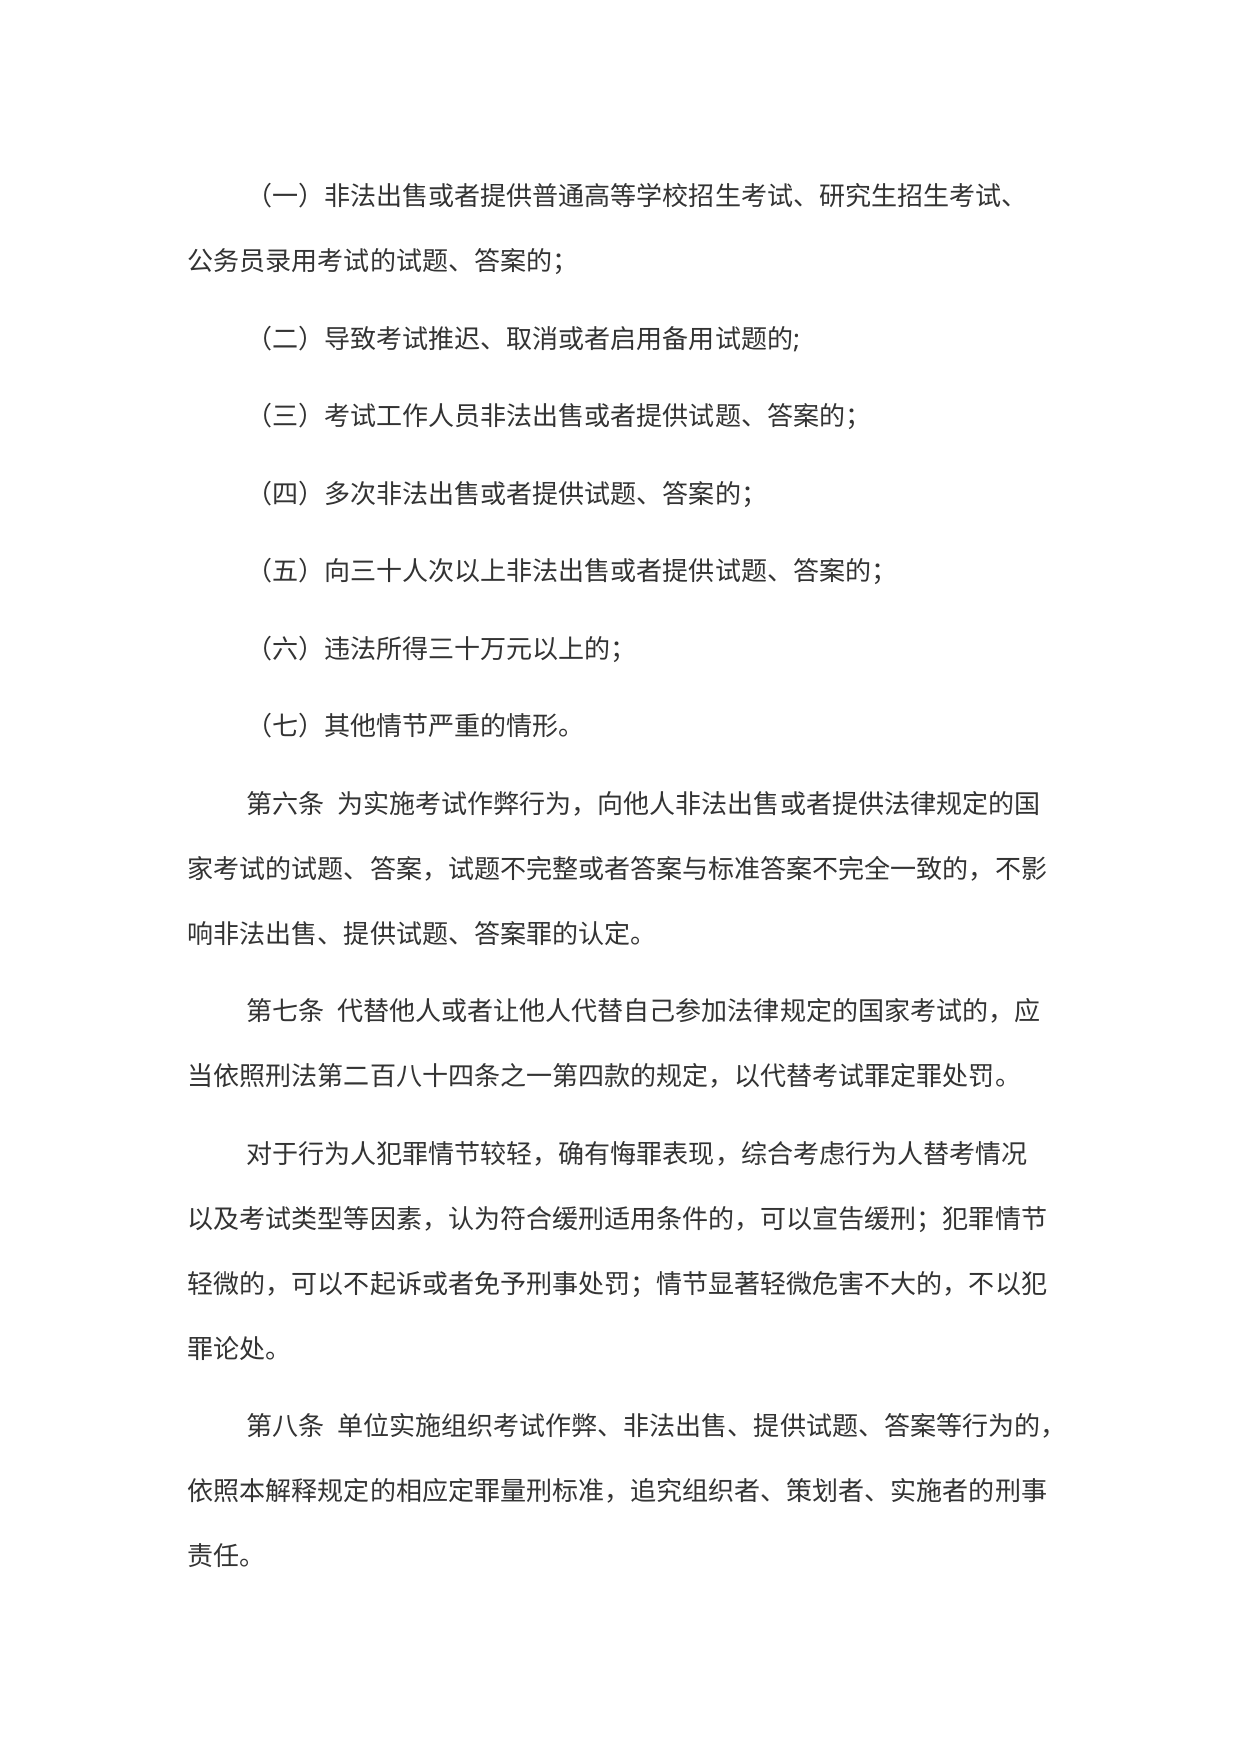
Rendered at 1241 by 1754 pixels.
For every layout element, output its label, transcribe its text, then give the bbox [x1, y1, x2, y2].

text （二）导致考试推迟、取消或者启用备用试题的; [187, 304, 1053, 369]
text 第八条 单位实施组织考试作弊、非法出售、提供试题、答案等行为的，依照本解释规定的相应定罪量刑标准，追究组织者、策划者、实施者的刑事责任。 [187, 1392, 1053, 1587]
text （七）其他情节严重的情形。 [187, 692, 1053, 757]
text 对于行为人犯罪情节较轻，确有悔罪表现，综合考虑行为人替考情况以及考试类型等因素，认为符合缓刑适用条件的，可以宣告缓刑；犯罪情节轻微的，可以不起诉或者免予刑事处罚；情节显著轻微危害不大的，不以犯罪论处。 [187, 1119, 1053, 1379]
text （三）考试工作人员非法出售或者提供试题、答案的； [187, 382, 1053, 447]
text （一）非法出售或者提供普通高等学校招生考试、研究生招生考试、公务员录用考试的试题、答案的； [187, 162, 1053, 292]
text 第六条 为实施考试作弊行为，向他人非法出售或者提供法律规定的国家考试的试题、答案，试题不完整或者答案与标准答案不完全一致的，不影响非法出售、提供试题、答案罪的认定。 [187, 769, 1053, 964]
text （五）向三十人次以上非法出售或者提供试题、答案的； [187, 537, 1053, 602]
text （四）多次非法出售或者提供试题、答案的； [187, 459, 1053, 524]
text 第七条 代替他人或者让他人代替自己参加法律规定的国家考试的，应当依照刑法第二百八十四条之一第四款的规定，以代替考试罪定罪处罚。 [187, 977, 1053, 1107]
text （六）违法所得三十万元以上的； [187, 614, 1053, 679]
